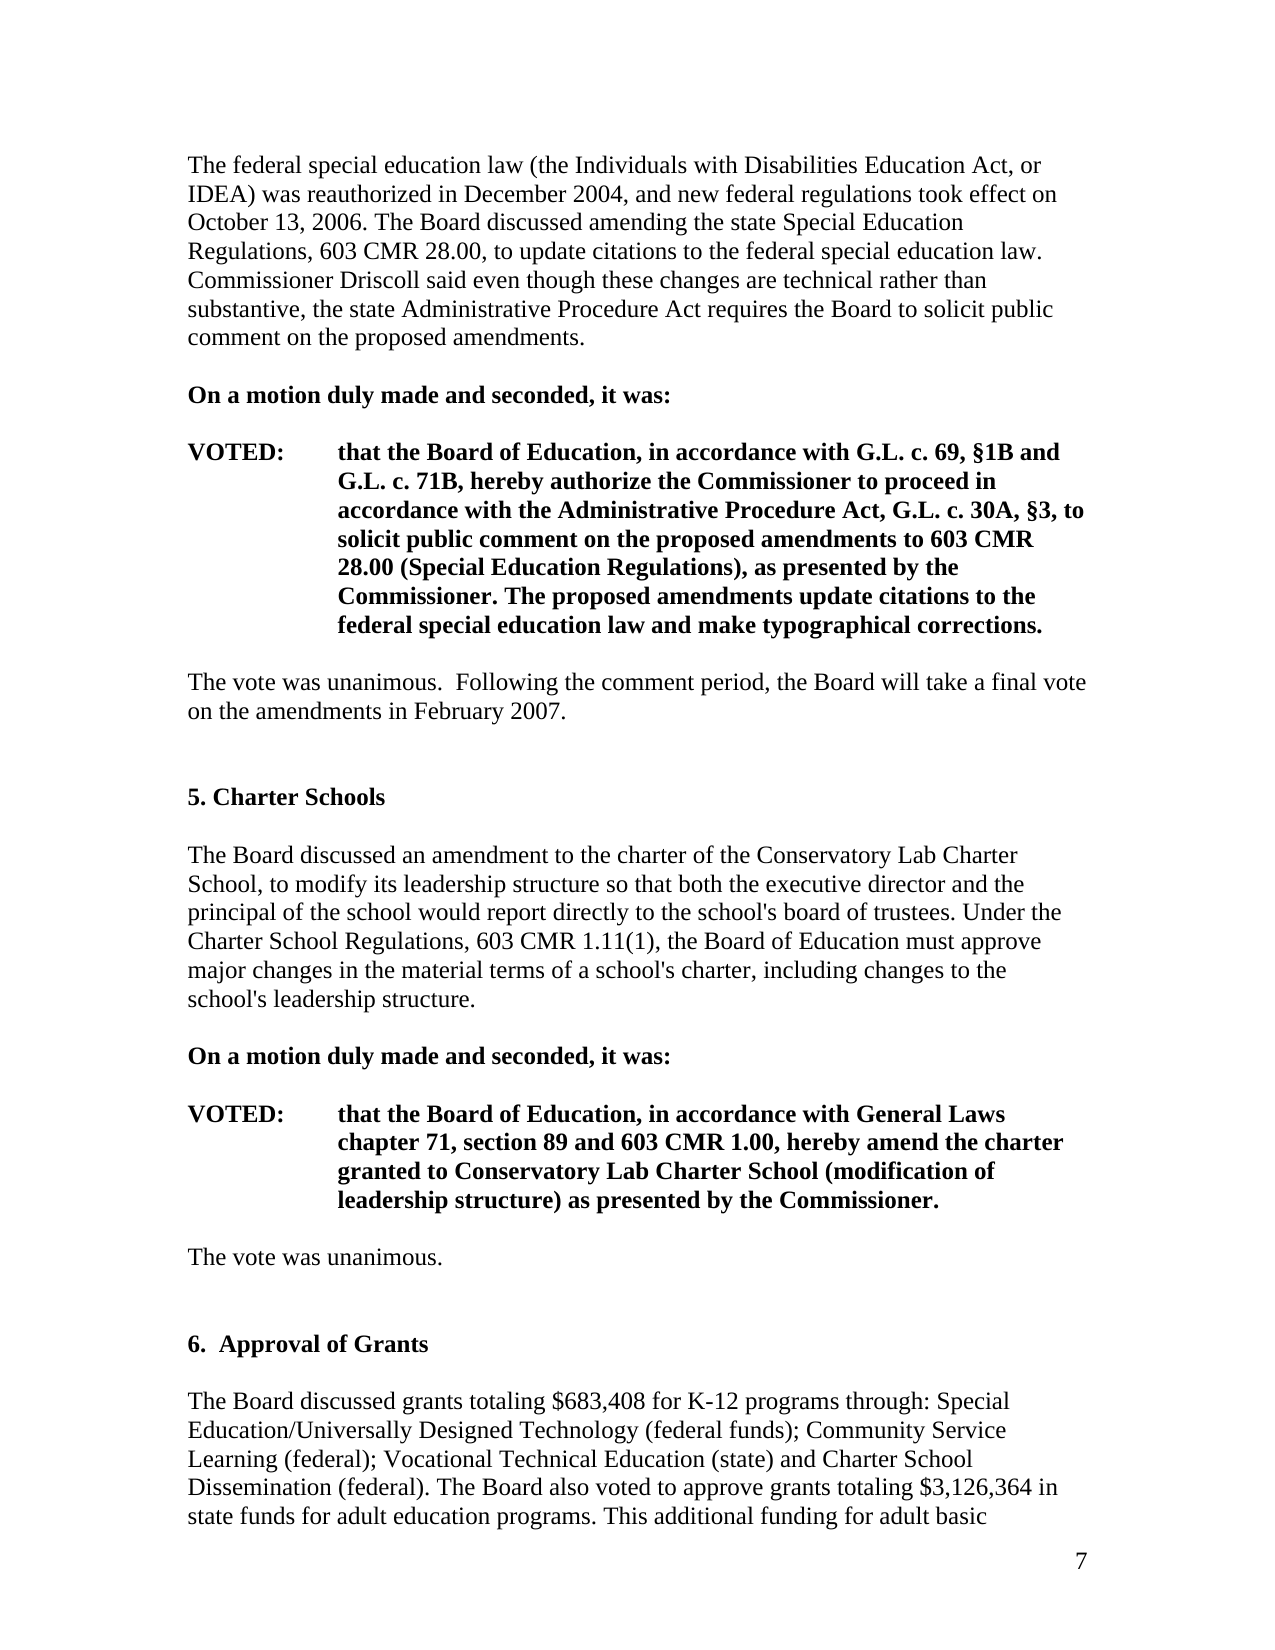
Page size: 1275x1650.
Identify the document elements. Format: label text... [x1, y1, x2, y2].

text The Board discussed an amendment to the charter of the Conservatory Lab Charter School, to modify its leadership structure so that both the executive director and the principal of the school would report directly to the school's board of trustees. Under the Charter School Regulations, 603 CMR 1.11(1), the Board of Education must approve major changes in the material terms of a school's charter, including changes to the school's leadership structure. [187, 840, 1087, 1012]
text On a motion duly made and seconded, it was: [187, 1041, 1087, 1070]
text The vote was unanimous. Following the comment period, the Board will take a final vote on the amendments in February 2007. [187, 667, 1087, 725]
text On a motion duly made and seconded, it was: [187, 380, 1087, 409]
subtitle 5. Charter Schools [187, 782, 1087, 811]
subtitle 6. Approval of Grants [187, 1329, 1087, 1357]
text VOTED: that the Board of Education, in accordance with General Laws chapter 71, section 89 and 603 CMR 1.00, hereby amend the charter granted to Conservatory Lab Charter School (modification of leadership structure) as presented by the Commissioner. [187, 1099, 1087, 1214]
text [187, 1386, 1087, 1530]
text VOTED: that the Board of Education, in accordance with G.L. c. 69, §1B and G.L. c. 71B, hereby authorize the Commissioner to proceed in accordance with the Administrative Procedure Act, G.L. c. 30A, §3, to solicit public comment on the proposed amendments to 603 CMR 28.00 (Special Education Regulations), as presented by the Commissioner. The proposed amendments update citations to the federal special education law and make typographical corrections. [187, 437, 1087, 639]
text The federal special education law (the Individuals with Disabilities Education Act, or IDEA) was reauthorized in December 2004, and new federal regulations took effect on October 13, 2006. The Board discussed amending the state Special Education Regulations, 603 CMR 28.00, to update citations to the federal special education law. Commissioner Driscoll said even though these changes are technical rather than substantive, the state Administrative Procedure Act requires the Board to solicit public comment on the proposed amendments. [187, 150, 1087, 351]
text The vote was unanimous. [187, 1242, 1087, 1271]
